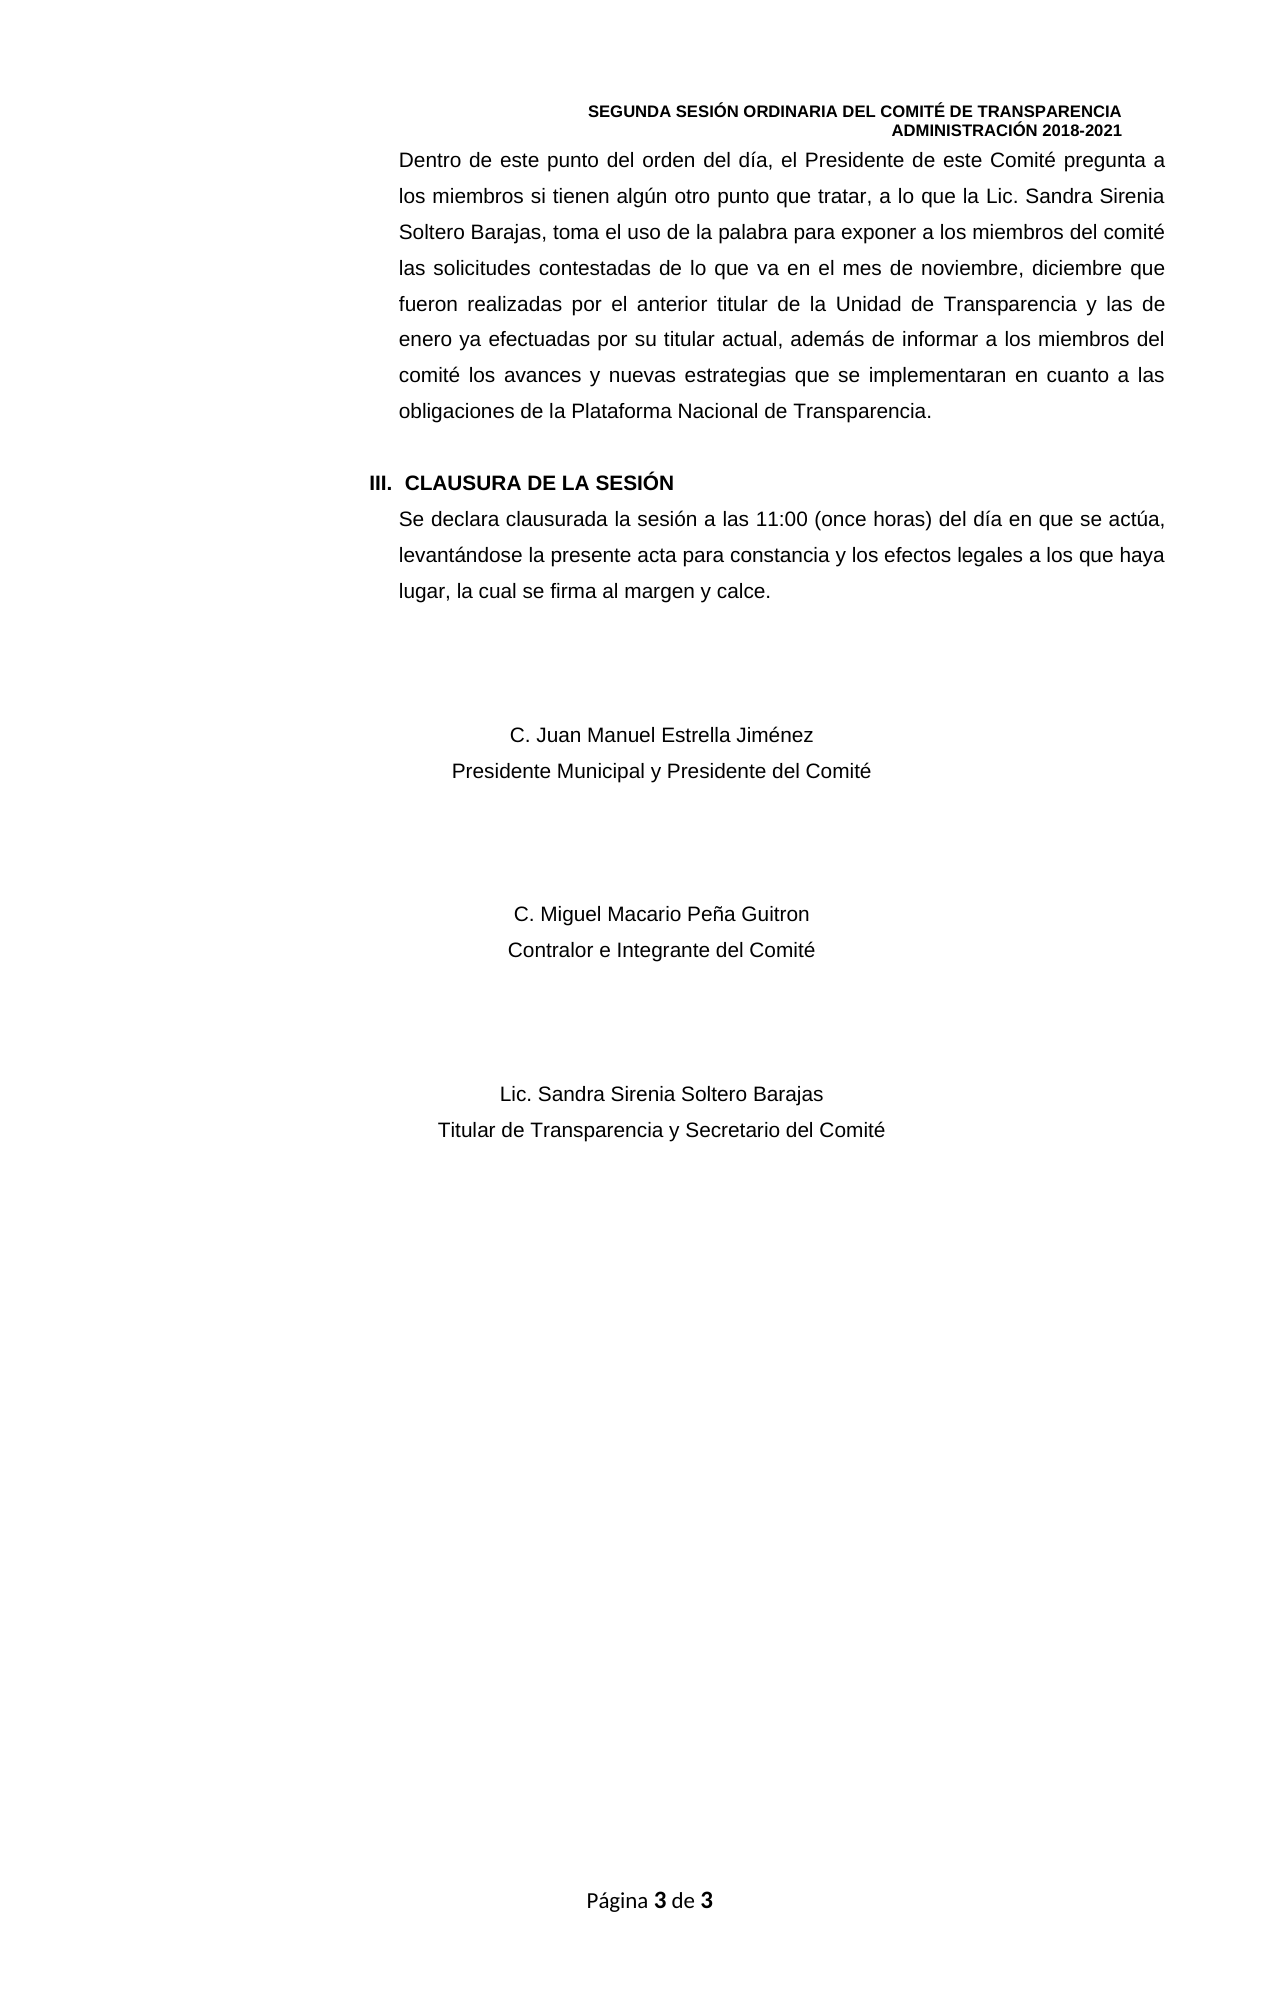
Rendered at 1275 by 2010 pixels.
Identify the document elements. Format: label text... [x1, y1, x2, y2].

text Titular de Transparencia y Secretario del Comité [118, 1118, 1205, 1142]
list CLAUSURA DE LA SESIÓN [369, 471, 1166, 495]
text Lic. Sandra Sirenia Soltero Barajas [118, 1082, 1205, 1106]
text C. Miguel Macario Peña Guitron [118, 902, 1205, 926]
text Contralor e Integrante del Comité [118, 938, 1205, 962]
text C. Juan Manuel Estrella Jiménez [118, 723, 1205, 747]
text Dentro de este punto del orden del día, el Presidente de este Comité pregunta a los miembros si tienen algún otro punto que tratar, a lo que la Lic. Sandra Sirenia Soltero Barajas, toma el uso de la palabra para exponer a los miembros del comité las solicitudes contestadas de lo que va en el mes de noviembre, diciembre que fueron realizadas por el anterior titular de la Unidad de Transparencia y las de enero ya efectuadas por su titular actual, además de informar a los miembros del comité los avances y nuevas estrategias que se implementaran en cuanto a las obligaciones de la Plataforma Nacional de Transparencia. [399, 148, 1166, 423]
text Se declara clausurada la sesión a las 11:00 (once horas) del día en que se actúa, levantándose la presente acta para constancia y los efectos legales a los que haya lugar, la cual se firma al margen y calce. [399, 507, 1166, 603]
text Presidente Municipal y Presidente del Comité [118, 758, 1205, 782]
